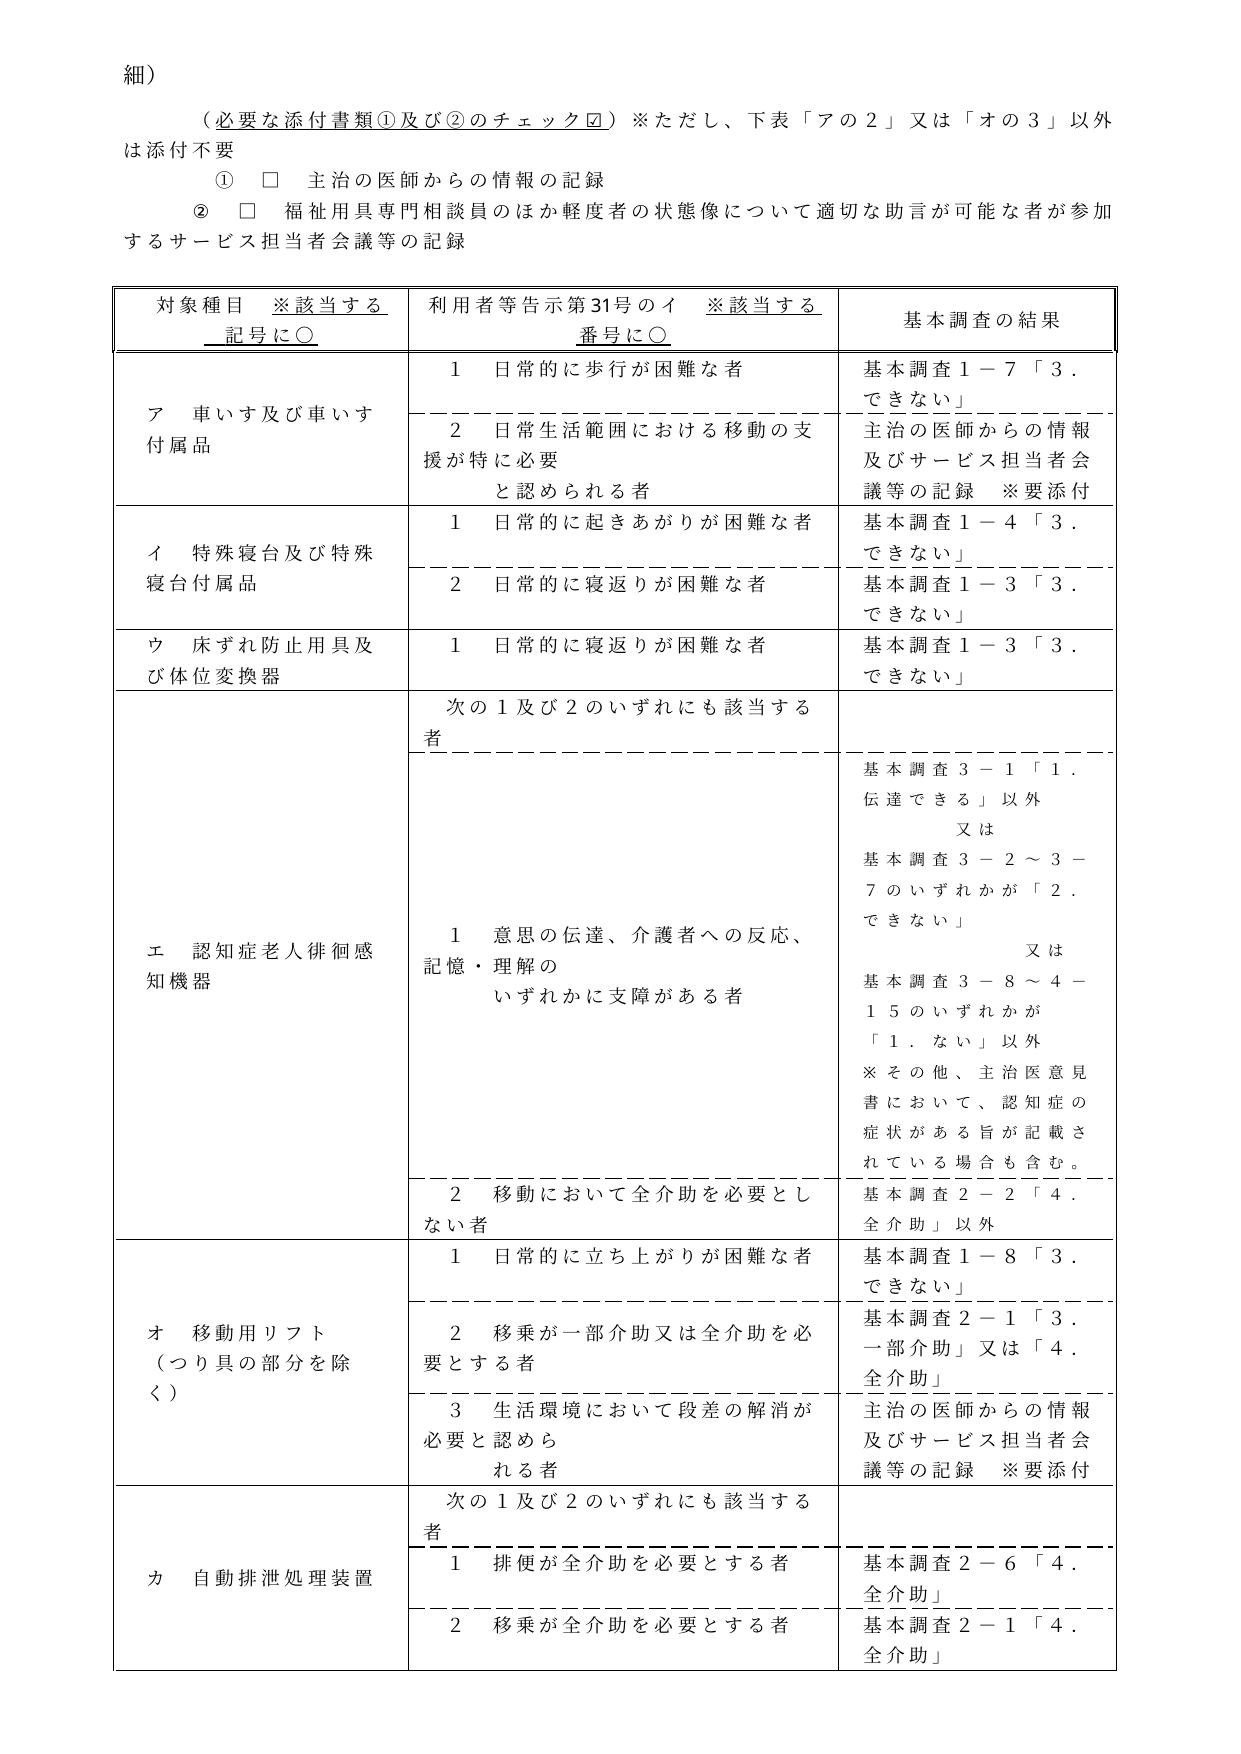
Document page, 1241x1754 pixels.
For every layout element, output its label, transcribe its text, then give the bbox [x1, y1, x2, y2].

table_cell エ 認知症老人徘徊感知機器 [114, 690, 408, 1239]
table_cell 主治の医師からの情報及びサービス担当者会議等の記録 ※要添付 [839, 413, 1116, 505]
table_cell 基本調査１－４「３．できない」 [839, 505, 1116, 567]
table_cell イ 特殊寝台及び特殊寝台付属品 [114, 505, 408, 629]
table_cell 次の１及び２のいずれにも該当する者 [409, 691, 838, 752]
table_cell 基本調査２－６「４．全介助」 [839, 1546, 1116, 1608]
table_cell 基本調査１－８「３．できない」 [839, 1239, 1116, 1301]
table_cell ウ 床ずれ防止用具及び体位変換器 [114, 629, 408, 690]
table_cell １ 意思の伝達、介護者への反応、記憶・理解の いずれかに支障がある者 [409, 752, 838, 1177]
table_cell ２ 移乗が全介助を必要とする者 [409, 1608, 838, 1670]
table_cell [839, 690, 1116, 752]
table_cell １ 排便が全介助を必要とする者 [409, 1546, 838, 1608]
table_header 基本調査の結果 [839, 289, 1114, 349]
table_cell ２ 移動において全介助を必要としない者 [409, 1178, 838, 1239]
text （必要な添付書類①及び②のチェック☑）※ただし、下表「アの２」又は「オの３」以外は添付不要 [123, 104, 1117, 164]
table_cell ２ 移乗が一部介助又は全介助を必要とする者 [409, 1301, 838, 1393]
table_cell 次の１及び２のいずれにも該当する者 [409, 1486, 838, 1546]
table_cell オ 移動用リフト （つり具の部分を除く） [114, 1239, 408, 1485]
table_cell ア 車いす及び車いす付属品 [114, 350, 408, 505]
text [123, 43, 1117, 104]
table_header 利用者等告示第31号のイ ※該当する番号に○ [409, 289, 838, 349]
table_cell 基本調査２－１「３．一部介助」又は「４．全介助」 [839, 1301, 1116, 1393]
table_cell [839, 1485, 1116, 1546]
table_cell 基本調査２－１「４．全介助」 [839, 1608, 1116, 1670]
table_cell 基本調査２－２「４．全介助」以外 [839, 1178, 1116, 1239]
table_cell ２ 日常的に寝返りが困難な者 [409, 567, 838, 629]
table_cell １ 日常的に立ち上がりが困難な者 [409, 1240, 838, 1301]
table_cell 基本調査３－１「１．伝達できる」以外 又は 基本調査３－２～３－７のいずれかが「２．できない」 又は 基本調査３－８～４－１５のいずれかが 「１．ない」以外 ※その他、主治医意見書において、認知症の症状がある旨が記載されている場合も含む。 [839, 752, 1116, 1177]
table_cell 基本調査１－７「３．できない」 [839, 350, 1116, 413]
table_cell 基本調査１－３「３．できない」 [839, 567, 1116, 629]
text ① □ 主治の医師からの情報の記録 [123, 164, 1117, 195]
table_cell 基本調査１－３「３．できない」 [839, 629, 1116, 690]
table_cell 主治の医師からの情報及びサービス担当者会議等の記録 ※要添付 [839, 1393, 1116, 1485]
table_cell ３ 生活環境において段差の解消が必要と認めら れる者 [409, 1393, 838, 1485]
text ② □ 福祉用具専門相談員のほか軽度者の状態像について適切な助言が可能な者が参加するサービス担当者会議等の記録 [123, 195, 1117, 256]
table_cell カ 自動排泄処理装置 [114, 1485, 408, 1670]
table_header 対象種目 ※該当する記号に○ [115, 289, 408, 349]
table_cell ２ 日常生活範囲における移動の支援が特に必要 と認められる者 [409, 413, 838, 505]
table_cell １ 日常的に起きあがりが困難な者 [409, 506, 838, 567]
table_cell １ 日常的に歩行が困難な者 [409, 353, 838, 413]
table_cell １ 日常的に寝返りが困難な者 [409, 630, 838, 690]
